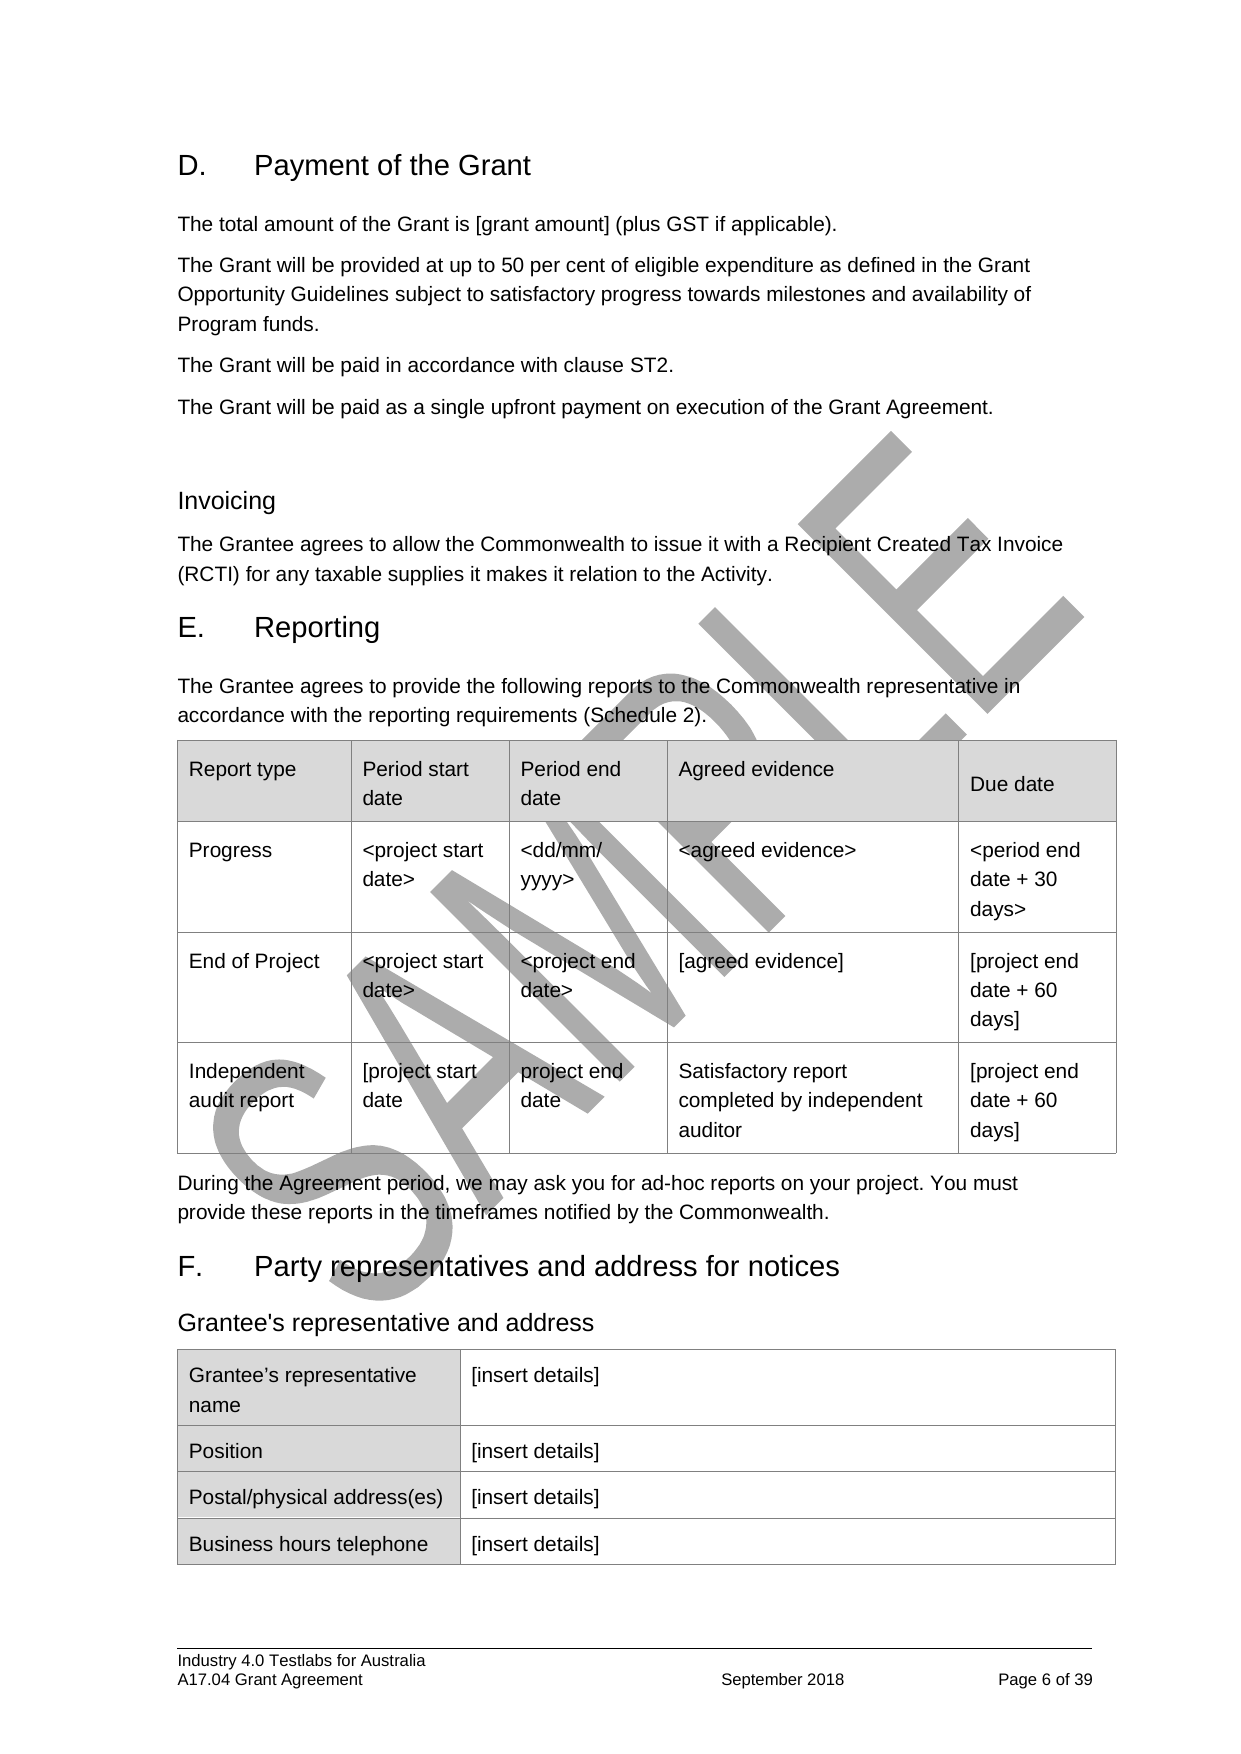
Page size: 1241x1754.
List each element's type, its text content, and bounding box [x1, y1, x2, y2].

table_cell <period end date + 30 days> [959, 822, 1116, 932]
table_cell Position [178, 1426, 460, 1471]
subtitle Payment of the Grant [177, 148, 1092, 181]
table_cell <project end date> [510, 933, 667, 1042]
table_cell [project start date [352, 1043, 509, 1153]
text The Grant will be paid as a single upfront payment on execution of the Grant Agreement. [177, 389, 1092, 419]
table_cell <project start date> [352, 933, 509, 1042]
table_header Due date [959, 741, 1116, 821]
text The total amount of the Grant is [grant amount] (plus GST if applicable). [177, 206, 1092, 235]
table_cell project end date [510, 1043, 667, 1153]
table_cell End of Project [178, 933, 351, 1042]
table_cell [insert details] [461, 1472, 1115, 1517]
table_cell <project start date> [352, 822, 509, 932]
table_header Grantee’s representative name [178, 1350, 460, 1425]
table_cell [project end date + 60 days] [959, 933, 1116, 1042]
subtitle Grantee's representative and address [177, 1308, 1092, 1337]
text The Grant will be provided at up to 50 per cent of eligible expenditure as defined in the Grant Opportunity Guidelines subject to satisfactory progress towards milestones and availability of Program funds. [177, 248, 1092, 335]
table_header Period start date [352, 741, 509, 821]
subtitle Party representatives and address for notices [177, 1249, 1092, 1283]
table_cell [project end date + 60 days] [959, 1043, 1116, 1153]
table_header Agreed evidence [668, 741, 958, 821]
table_header Period end date [510, 741, 667, 821]
table_cell Progress [178, 822, 351, 932]
table_header Report type [178, 741, 351, 821]
table_cell Postal/physical address(es) [178, 1472, 460, 1517]
table_cell [insert details] [461, 1426, 1115, 1471]
table_cell <agreed evidence> [668, 822, 958, 932]
table_cell Independent audit report [178, 1043, 351, 1153]
text The Grant will be paid in accordance with clause ST2. [177, 348, 1092, 377]
table_header [insert details] [461, 1350, 1115, 1425]
subtitle Invoicing [177, 485, 1092, 514]
text The Grantee agrees to provide the following reports to the Commonwealth representative in accordance with the reporting requirements (Schedule 2). [177, 669, 1092, 727]
table_cell Business hours telephone [178, 1519, 460, 1564]
text During the Agreement period, we may ask you for ad-hoc reports on your project. You must provide these reports in the timeframes notified by the Commonwealth. [177, 1166, 1092, 1224]
table_cell [insert details] [461, 1519, 1115, 1564]
table_cell [agreed evidence] [668, 933, 958, 1042]
table_cell <dd/mm/yyyy> [510, 822, 667, 932]
text The Grantee agrees to allow the Commonwealth to issue it with a Recipient Created Tax Invoice (RCTI) for any taxable supplies it makes it relation to the Activity. [177, 527, 1092, 585]
table_cell Satisfactory report completed by independent auditor [668, 1043, 958, 1153]
subtitle Reporting [177, 610, 1092, 644]
